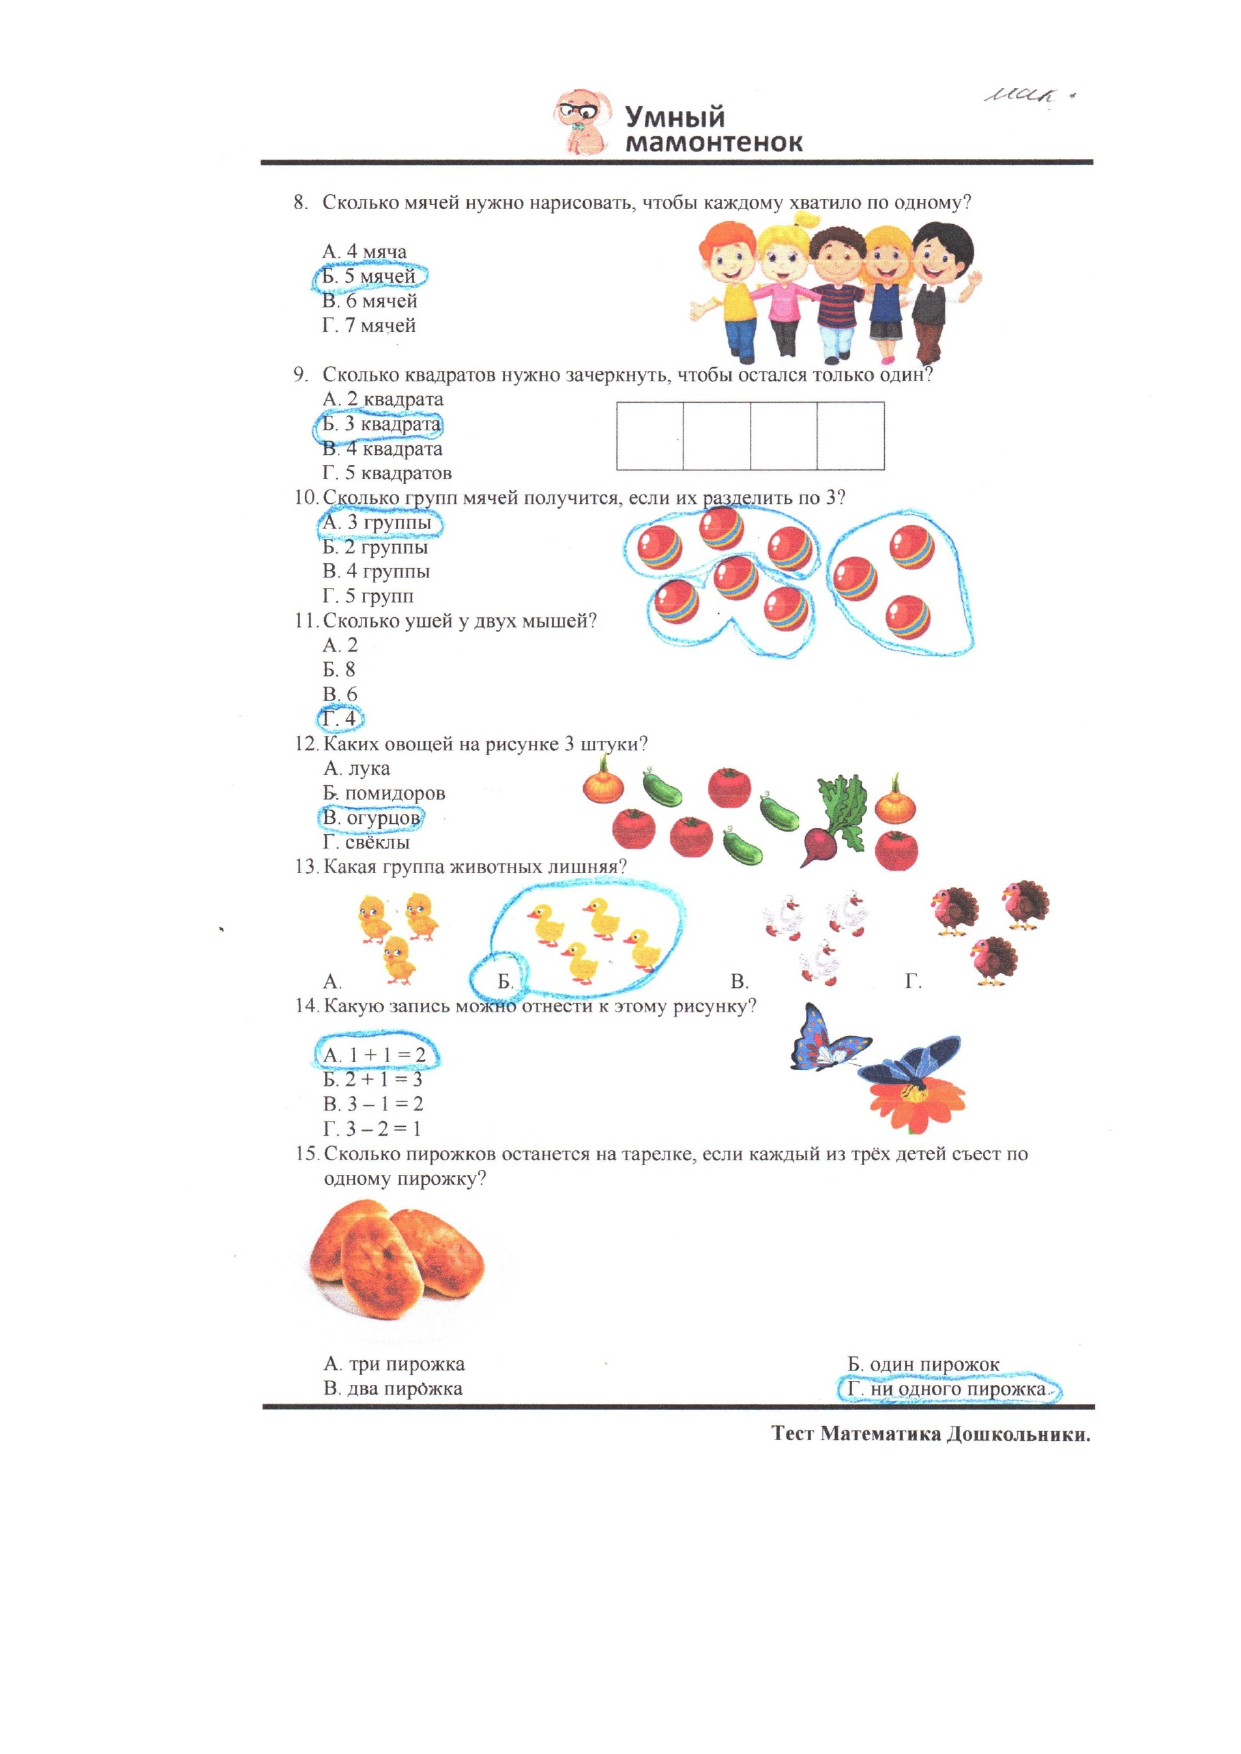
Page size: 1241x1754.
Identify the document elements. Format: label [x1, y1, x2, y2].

picture [177, 88, 1152, 1450]
